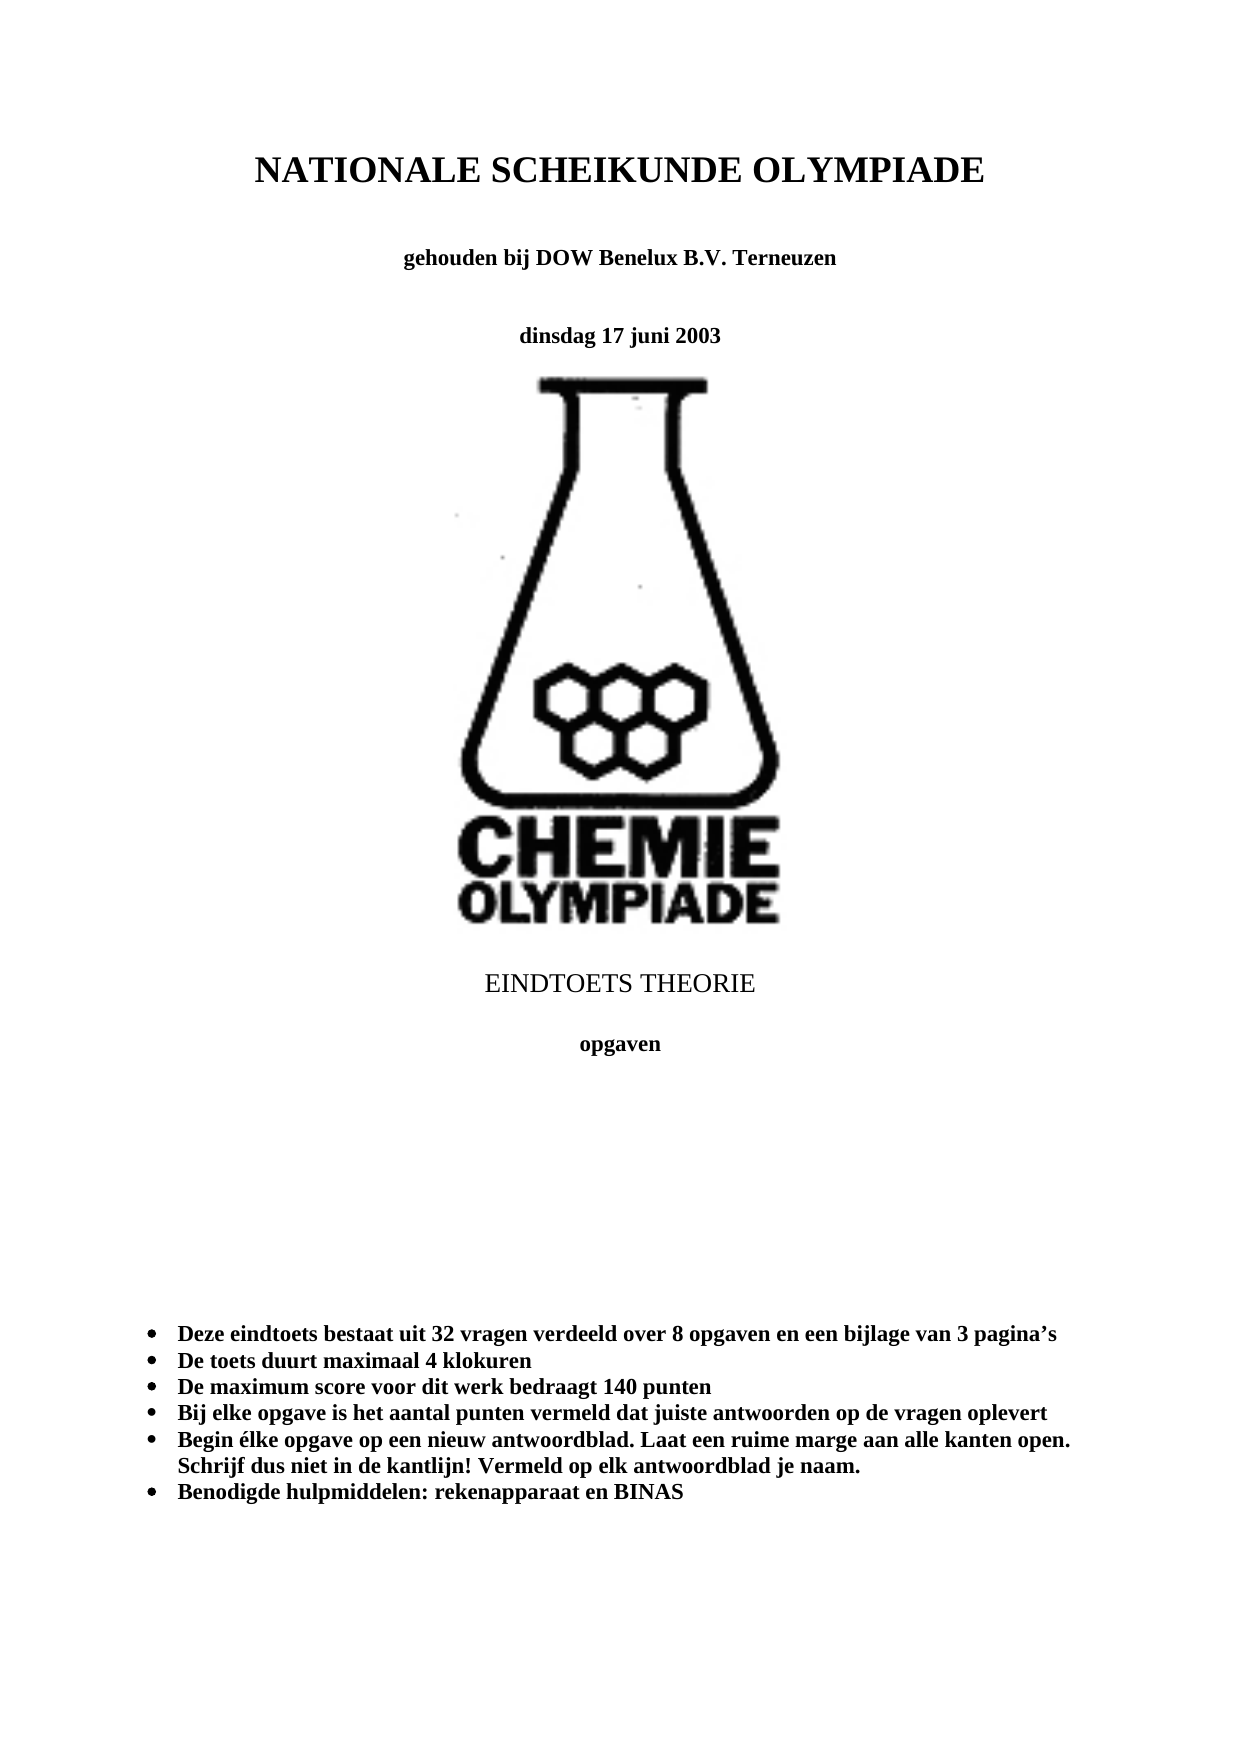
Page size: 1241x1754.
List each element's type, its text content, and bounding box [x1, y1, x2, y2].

text dinsdag 17 juni 2003 [148, 323, 1092, 349]
text opgaven [148, 1030, 1092, 1057]
picture [453, 375, 787, 934]
list Benodigde hulpmiddelen: rekenapparaat en BINAS [148, 1478, 1092, 1505]
list De maximum score voor dit werk bedraagt 140 punten [148, 1373, 1092, 1399]
title NATIONALE SCHEIKUNDE OLYMPIADE [148, 148, 1092, 191]
list Bij elke opgave is het aantal punten vermeld dat juiste antwoorden op de vragen oplevert [148, 1399, 1092, 1426]
text gehouden bij DOW Benelux B.V. Terneuzen [148, 243, 1092, 270]
list Deze eindtoets bestaat uit 32 vragen verdeeld over 8 opgaven en een bijlage van 3 pagina’s [148, 1320, 1092, 1347]
subtitle EINDTOETS THEORIE [148, 967, 1092, 998]
list Begin élke opgave op een nieuw antwoordblad. Laat een ruime marge aan alle kanten open. Schrijf dus niet in de kantlijn! Vermeld op elk antwoordblad je naam. [148, 1426, 1092, 1478]
list De toets duurt maximaal 4 klokuren [148, 1347, 1092, 1373]
